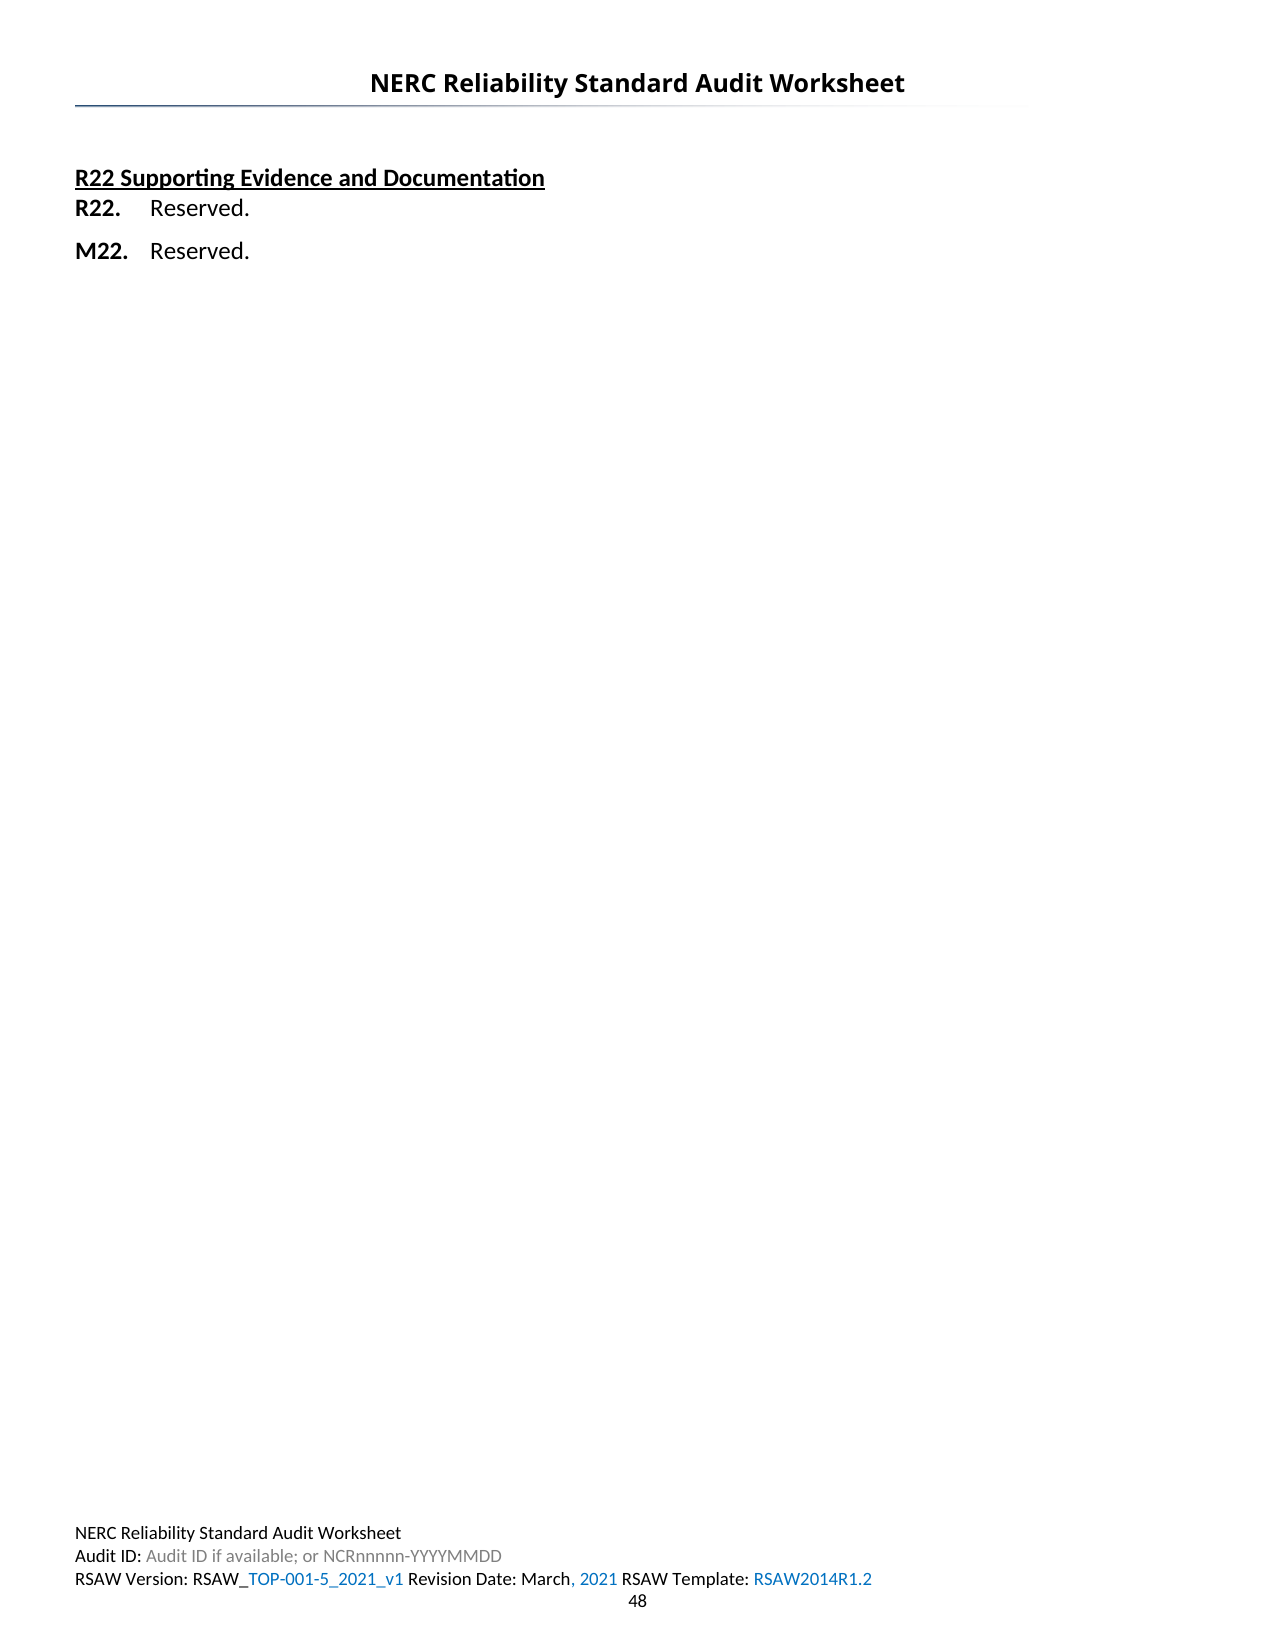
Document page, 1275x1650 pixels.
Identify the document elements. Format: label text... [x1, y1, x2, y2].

text Reserved. [75, 192, 1200, 223]
text Reserved. [75, 235, 1200, 266]
text Supporting Evidence and Documentation [75, 162, 1200, 192]
picture [75, 105, 1052, 114]
